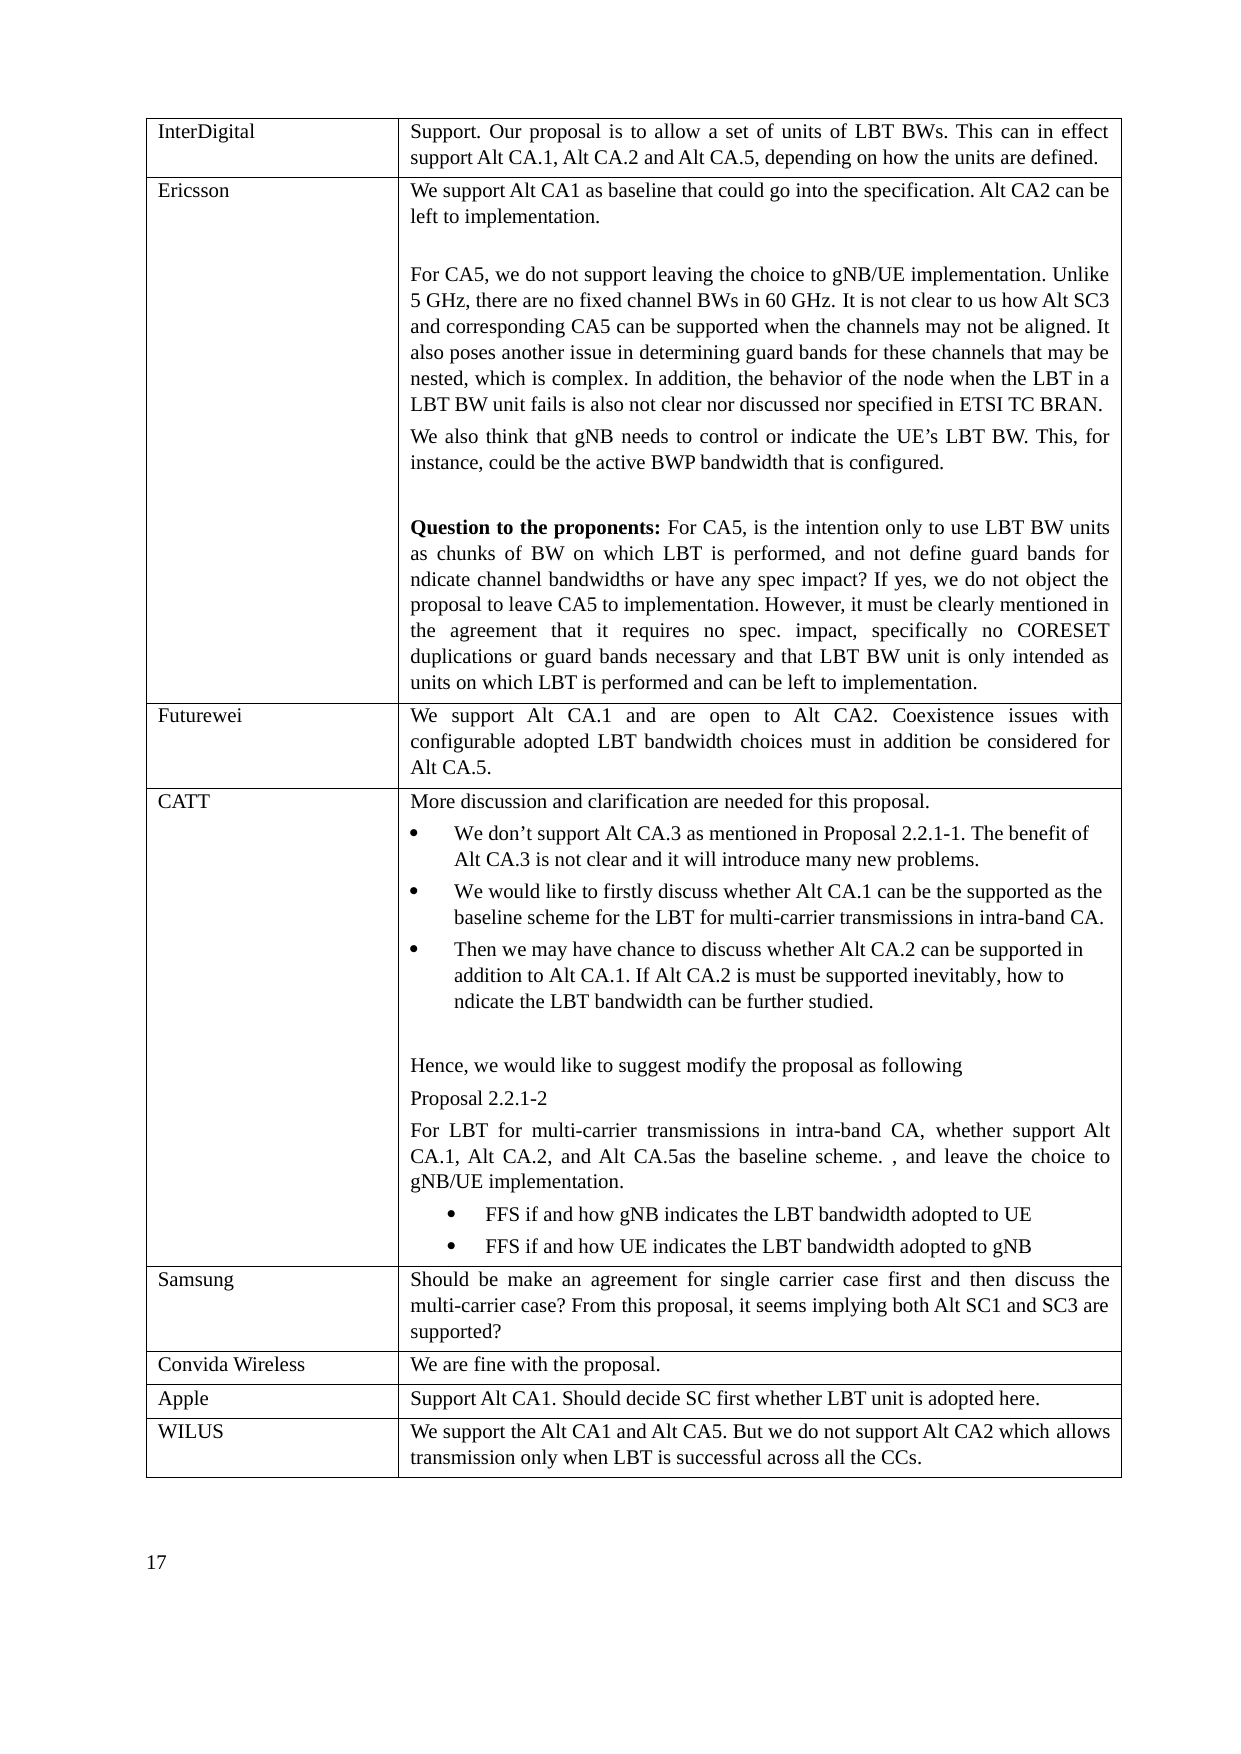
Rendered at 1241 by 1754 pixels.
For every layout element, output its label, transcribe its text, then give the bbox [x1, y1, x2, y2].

table_cell CATT [147, 789, 398, 1266]
table_cell We support the Alt CA1 and Alt CA5. But we do not support Alt CA2 which allows transmission only when LBT is successful across all the CCs. [399, 1419, 1121, 1477]
table_cell We are fine with the proposal. [399, 1352, 1121, 1384]
table_cell WILUS [147, 1419, 398, 1477]
table_cell Support. Our proposal is to allow a set of units of LBT BWs. This can in effect support Alt CA.1, Alt CA.2 and Alt CA.5, depending on how the units are defined. [399, 119, 1121, 177]
table_cell Futurewei [147, 704, 398, 787]
table_cell Support Alt CA1. Should decide SC first whether LBT unit is adopted here. [399, 1385, 1121, 1418]
table_cell We support Alt CA.1 and are open to Alt CA2. Coexistence issues with configurable adopted LBT bandwidth choices must in addition be considered for Alt CA.5. [399, 704, 1121, 787]
table_cell InterDigital [147, 119, 398, 177]
table_cell Ericsson [147, 178, 398, 702]
table_cell Apple [147, 1385, 398, 1418]
table_cell We support Alt CA1 as baseline that could go into the specification. Alt CA2 can be left to implementation. For CA5, we do not support leaving the choice to gNB/UE implementation. Unlike 5 GHz, there are no fixed channel BWs in 60 GHz. It is not clear to us how Alt SC3 and corresponding CA5 can be supported when the channels may not be aligned. It also poses another issue in determining guard bands for these channels that may be nested, which is complex. In addition, the behavior of the node when the LBT in a LBT BW unit fails is also not clear nor discussed nor specified in ETSI TC BRAN. We also think that gNB needs to control or indicate the UE’s LBT BW. This, for instance, could be the active BWP bandwidth that is configured. Question to the proponents: For CA5, is the intention only to use LBT BW units as chunks of BW on which LBT is performed, and not define guard bands for ndicate channel bandwidths or have any spec impact? If yes, we do not object the proposal to leave CA5 to implementation. However, it must be clearly mentioned in the agreement that it requires no spec. impact, specifically no CORESET duplications or guard bands necessary and that LBT BW unit is only intended as units on which LBT is performed and can be left to implementation. [399, 178, 1121, 702]
table_cell More discussion and clarification are needed for this proposal. We don’t support Alt CA.3 as mentioned in Proposal 2.2.1-1. The benefit of Alt CA.3 is not clear and it will introduce many new problems. We would like to firstly discuss whether Alt CA.1 can be the supported as the baseline scheme for the LBT for multi-carrier transmissions in intra-band CA. Then we may have chance to discuss whether Alt CA.2 can be supported in addition to Alt CA.1. If Alt CA.2 is must be supported inevitably, how to ndicate the LBT bandwidth can be further studied. Hence, we would like to suggest modify the proposal as following Proposal 2.2.1-2 For LBT for multi-carrier transmissions in intra-band CA, support Alt CA.1 [399, 789, 1121, 1266]
table_cell Convida Wireless [147, 1352, 398, 1384]
table_cell Should be make an agreement for single carrier case first and then discuss the multi-carrier case? From this proposal, it seems implying both Alt SC1 and SC3 are supported? [399, 1267, 1121, 1351]
table_cell Samsung [147, 1267, 398, 1351]
